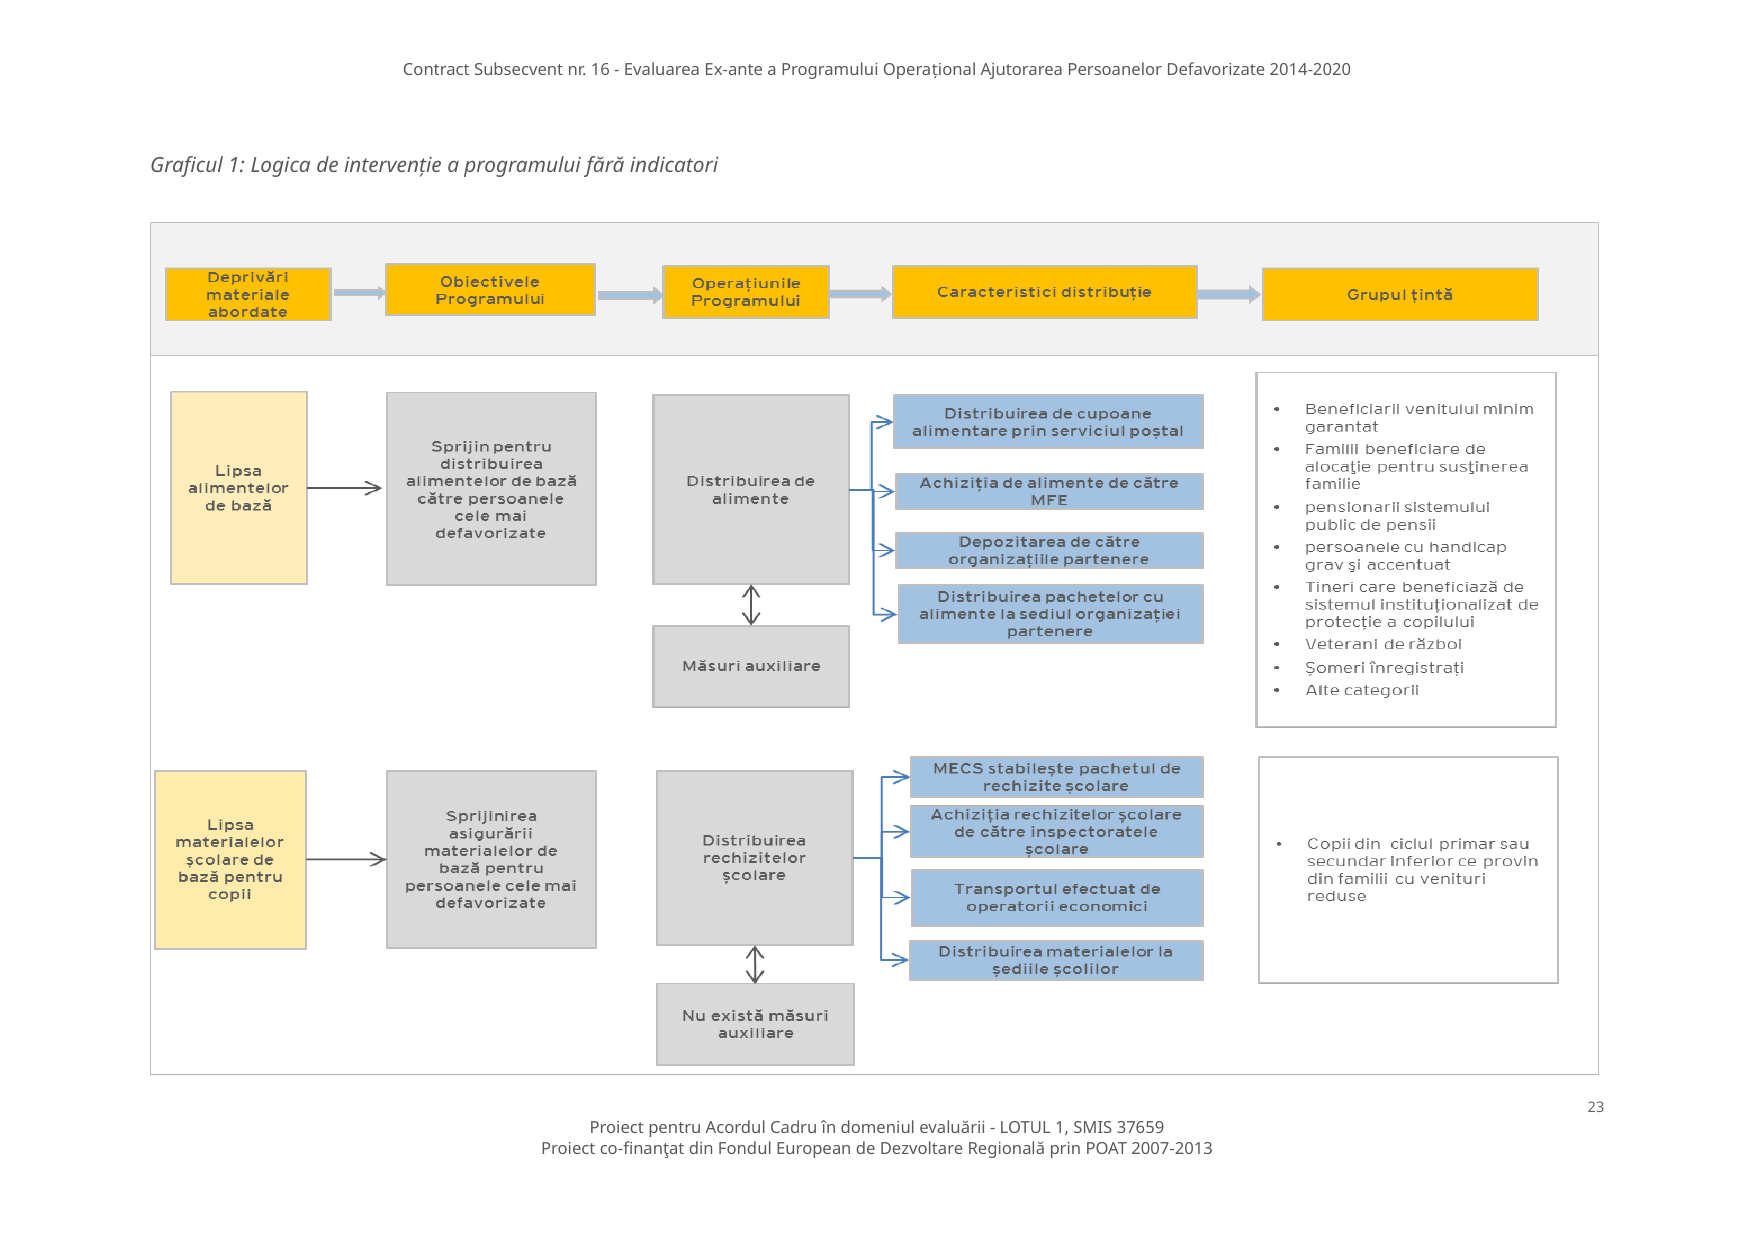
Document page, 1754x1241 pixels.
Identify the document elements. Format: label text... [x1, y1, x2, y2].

picture [150, 222, 1599, 1075]
text Graficul 1: Logica de intervenție a programului fără indicatori [150, 150, 1604, 178]
